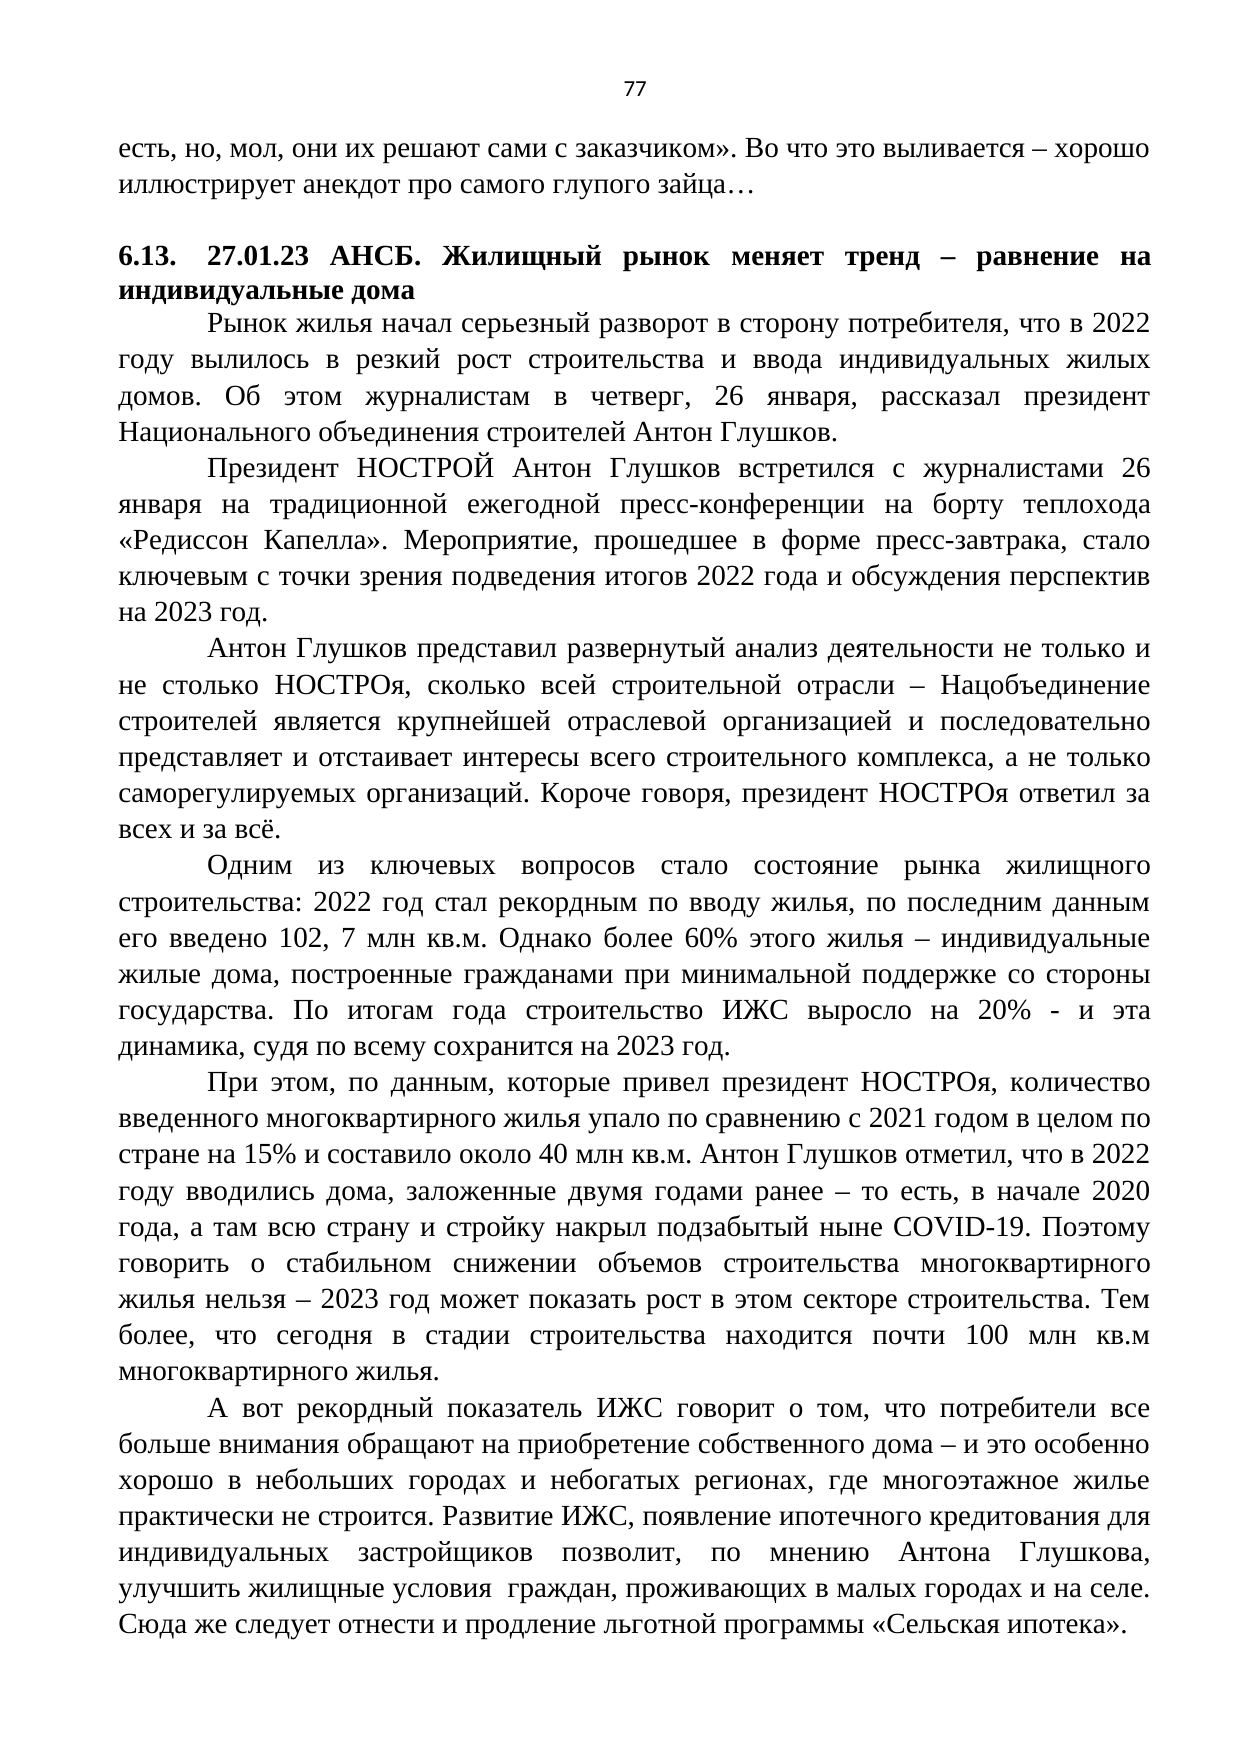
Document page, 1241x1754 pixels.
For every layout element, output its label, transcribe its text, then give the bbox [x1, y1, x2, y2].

text Одним из ключевых вопросов стало состояние рынка жилищного строительства: 2022 год стал рекордным по вводу жилья, по последним данным его введено 102, 7 млн кв.м. Однако более 60% этого жилья – индивидуальные жилые дома, построенные гражданами при минимальной поддержке со стороны государства. По итогам года строительство ИЖС выросло на 20% - и эта динамика, судя по всему сохранится на 2023 год. [118, 847, 1152, 1062]
text Антон Глушков представил развернутый анализ деятельности не только и не столько НОСТРОя, сколько всей строительной отрасли – Нацобъединение строителей является крупнейшей отраслевой организацией и последовательно представляет и отстаивает интересы всего строительного комплекса, а не только саморегулируемых организаций. Короче говоря, президент НОСТРОя ответил за всех и за всё. [118, 631, 1152, 845]
text Президент НОСТРОЙ Антон Глушков встретился с журналистами 26 января на традиционной ежегодной пресс-конференции на борту теплохода «Редиссон Капелла». Мероприятие, прошедшее в форме пресс-завтрака, стало ключевым с точки зрения подведения итогов 2022 года и обсуждения перспектив на 2023 год. [118, 450, 1152, 628]
text А вот рекордный показатель ИЖС говорит о том, что потребители все больше внимания обращают на приобретение собственного дома – и это особенно хорошо в небольших городах и небогатых регионах, где многоэтажное жилье практически не строится. Развитие ИЖС, появление ипотечного кредитования для индивидуальных застройщиков позволит, по мнению Антона Глушкова, улучшить жилищные условия граждан, проживающих в малых городах и на селе. Сюда же следует отнести и продление льготной программы «Сельская ипотека». [118, 1390, 1152, 1640]
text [118, 130, 1152, 199]
subtitle 27.01.23 АНСБ. Жилищный рынок меняет тренд – равнение на индивидуальные дома [118, 238, 1152, 305]
text При этом, по данным, которые привел президент НОСТРОя, количество введенного многоквартирного жилья упало по сравнению с 2021 годом в целом по стране на 15% и составило около 40 млн кв.м. Антон Глушков отметил, что в 2022 году вводились дома, заложенные двумя годами ранее – то есть, в начале 2020 года, а там всю страну и стройку накрыл подзабытый ныне COVID-19. Поэтому говорить о стабильном снижении объемов строительства многоквартирного жилья нельзя – 2023 год может показать рост в этом секторе строительства. Тем более, что сегодня в стадии строительства находится почти 100 млн кв.м многоквартирного жилья. [118, 1064, 1152, 1387]
text Рынок жилья начал серьезный разворот в сторону потребителя, что в 2022 году вылилось в резкий рост строительства и ввода индивидуальных жилых домов. Об этом журналистам в четверг, 26 января, рассказал президент Национального объединения строителей Антон Глушков. [118, 305, 1152, 447]
